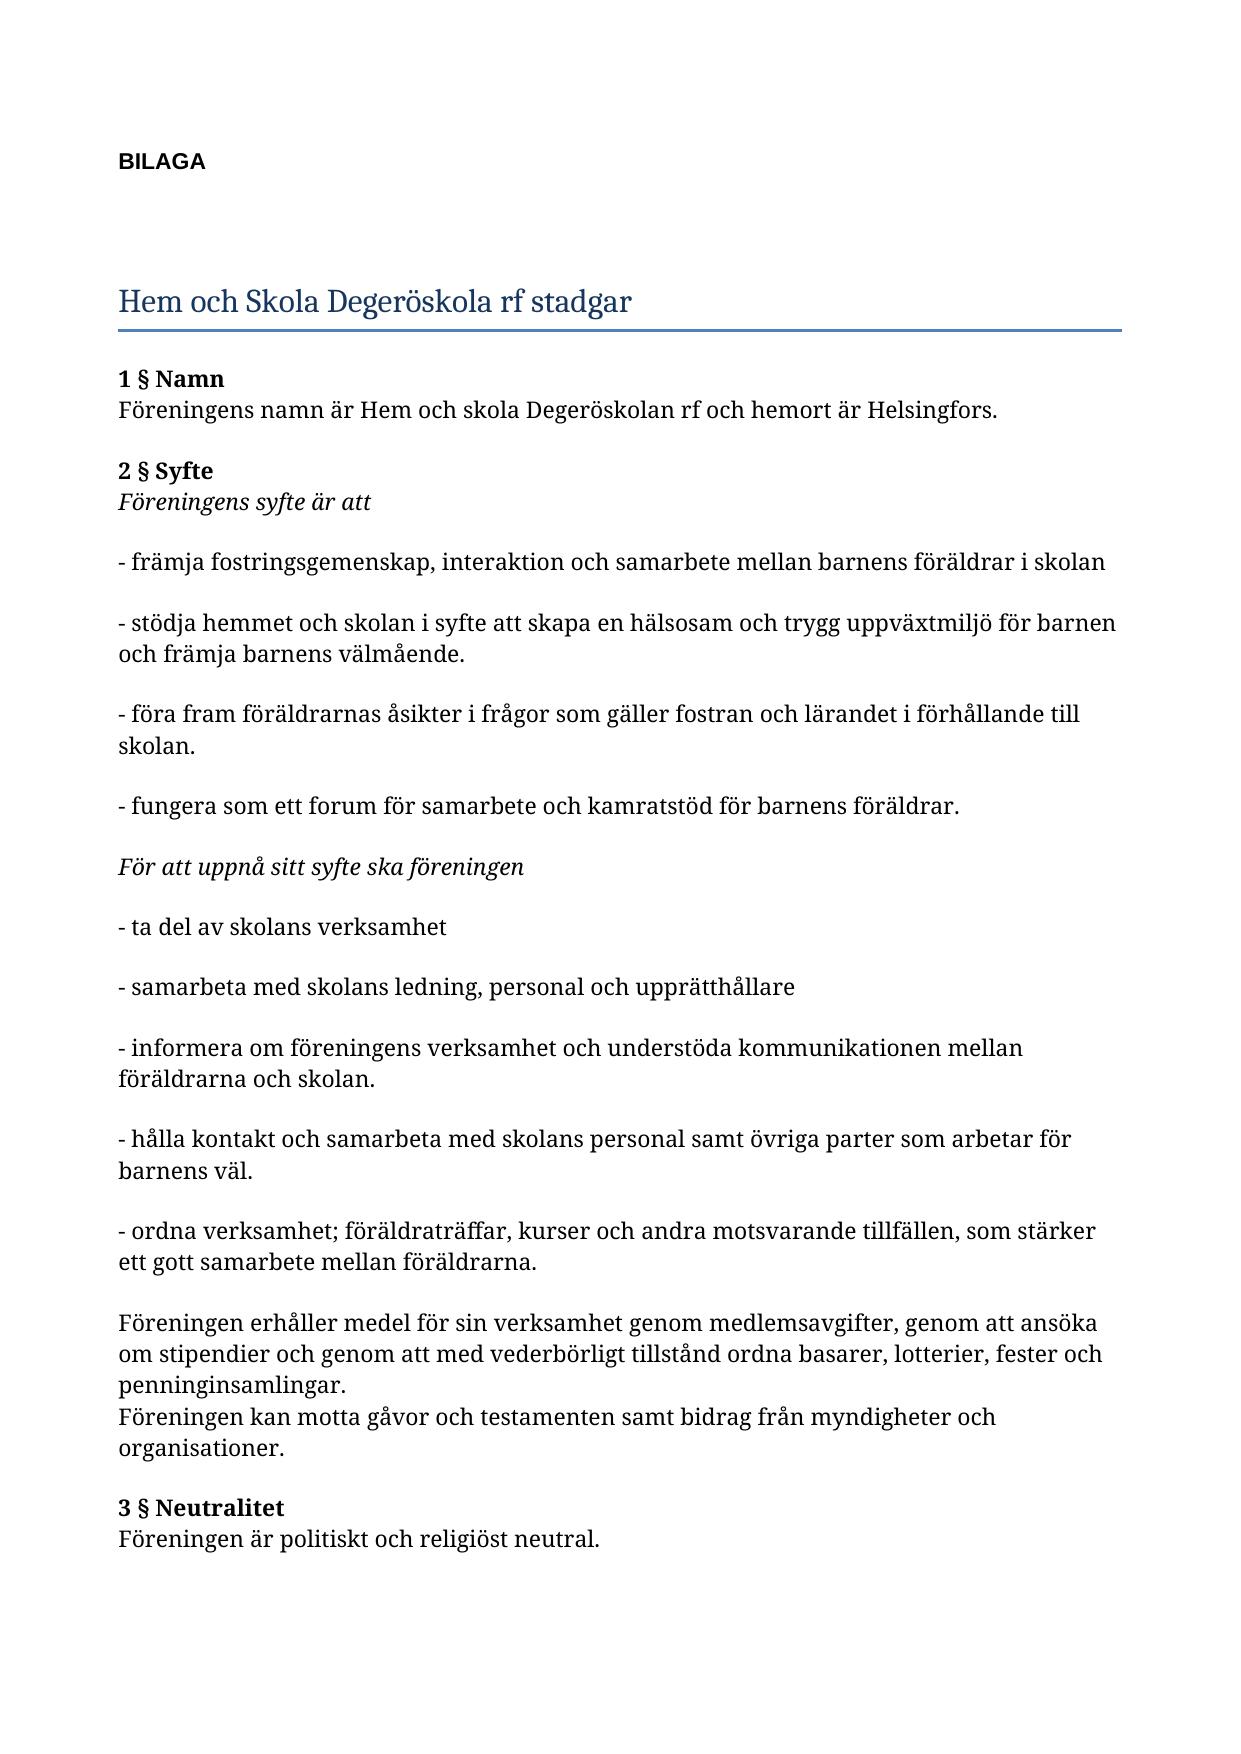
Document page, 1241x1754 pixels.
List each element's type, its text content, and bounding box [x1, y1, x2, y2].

text 1 § Namn Föreningens namn är Hem och skola Degeröskolan rf och hemort är Helsingfors. [118, 363, 1122, 425]
text - hålla kontakt och samarbeta med skolans personal samt övriga parter som arbetar för barnens väl. [118, 1123, 1122, 1186]
text - fungera som ett forum för samarbete och kamratstöd för barnens föräldrar. [118, 790, 1122, 821]
text - samarbeta med skolans ledning, personal och upprätthållare [118, 971, 1122, 1002]
text BILAGA [118, 148, 1122, 174]
text - ordna verksamhet; föräldraträffar, kurser och andra motsvarande tillfällen, som stärker ett gott samarbete mellan föräldrarna. [118, 1215, 1122, 1277]
text - stödja hemmet och skolan i syfte att skapa en hälsosam och trygg uppväxtmiljö för barnen och främja barnens välmående. [118, 607, 1122, 669]
text - föra fram föräldrarnas åsikter i frågor som gäller fostran och lärandet i förhållande till skolan. [118, 698, 1122, 761]
text Föreningen erhåller medel för sin verksamhet genom medlemsavgifter, genom att ansöka om stipendier och genom att med vederbörligt tillstånd ordna basarer, lotterier, fester och penninginsamlingar. Föreningen kan motta gåvor och testamenten samt bidrag från myndigheter och organisationer. [118, 1307, 1122, 1463]
text För att uppnå sitt syfte ska föreningen [118, 850, 1122, 882]
text 3 § Neutralitet Föreningen är politiskt och religiöst neutral. [118, 1492, 1122, 1554]
text 2 § Syfte Föreningens syfte är att [118, 454, 1122, 517]
text - främja fostringsgemenskap, interaktion och samarbete mellan barnens föräldrar i skolan [118, 546, 1122, 577]
text - ta del av skolans verksamhet [118, 911, 1122, 942]
text - informera om föreningens verksamhet och understöda kommunikationen mellan föräldrarna och skolan. [118, 1032, 1122, 1094]
text Hem och Skola Degeröskola rf stadgar [118, 283, 1122, 329]
